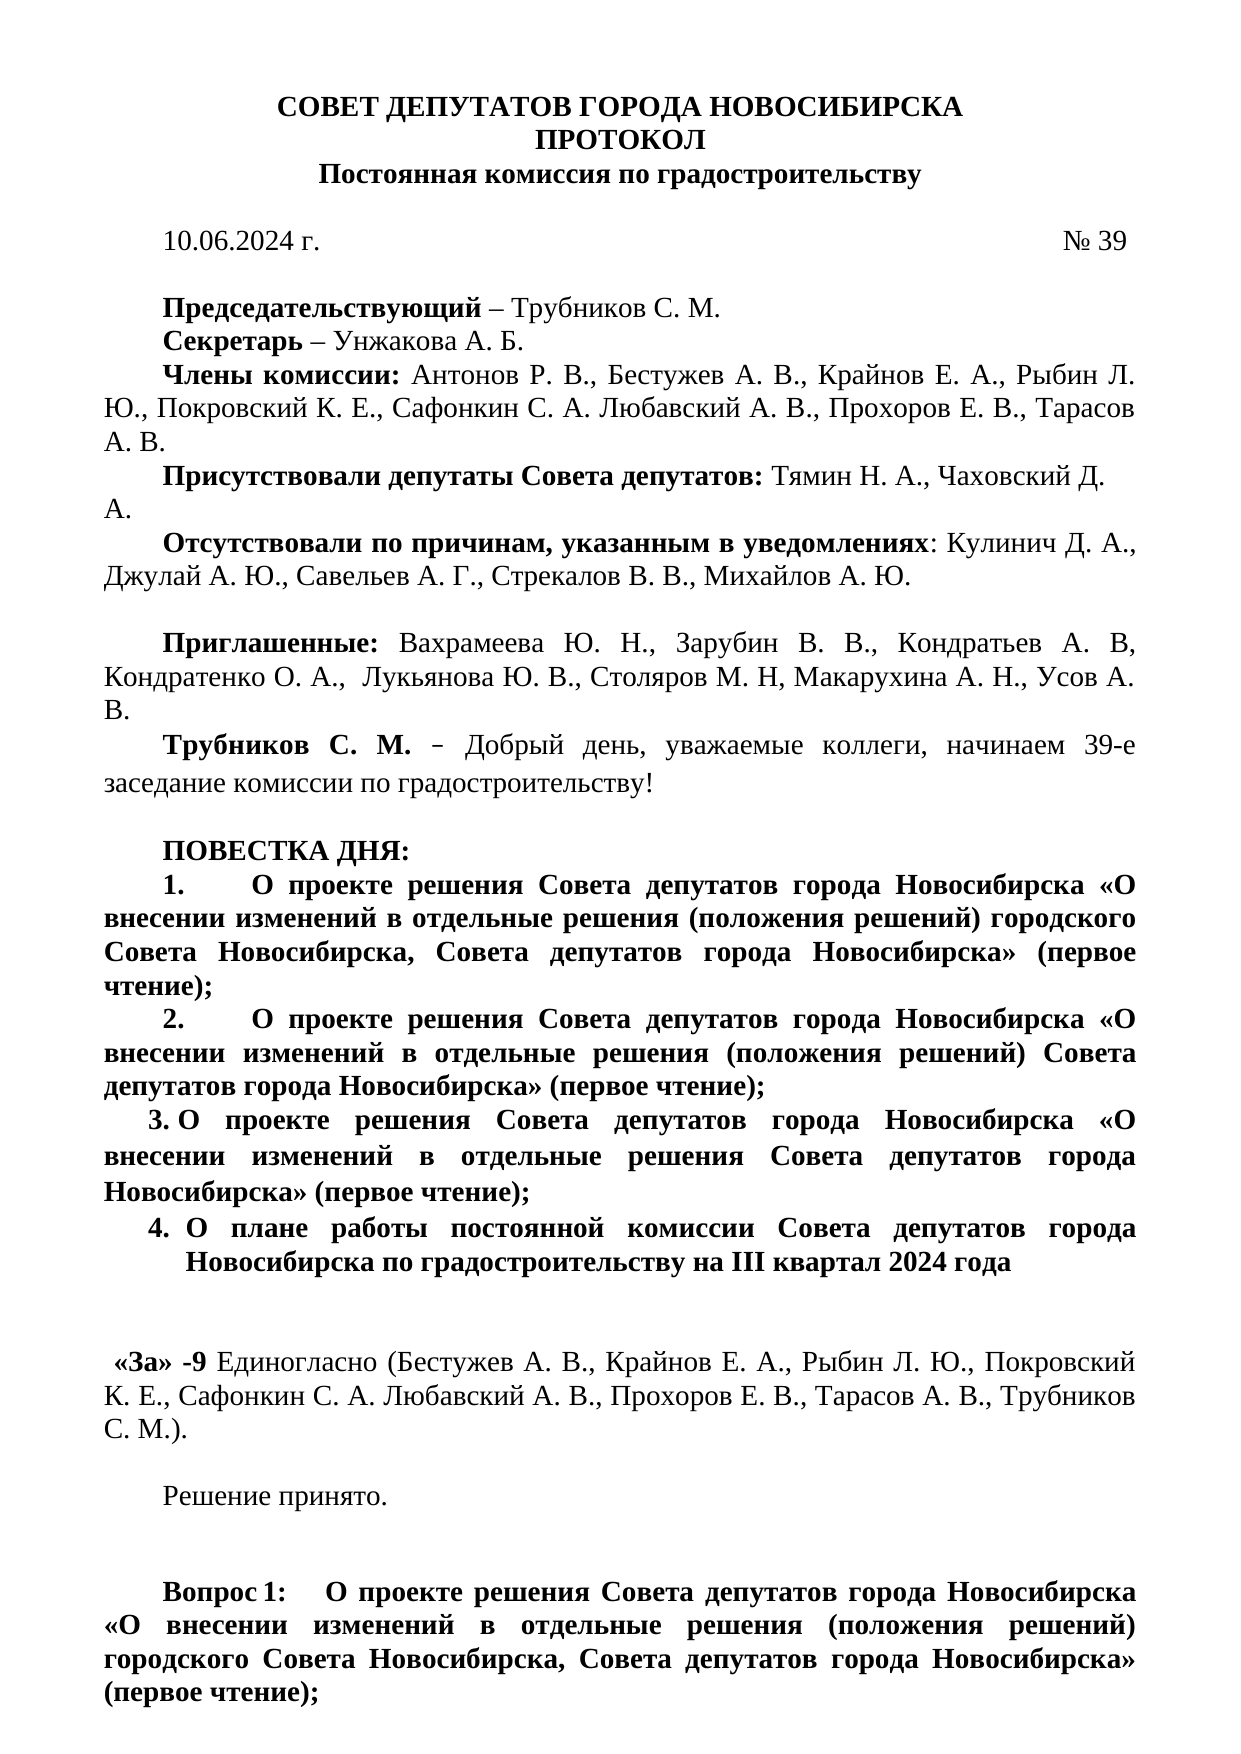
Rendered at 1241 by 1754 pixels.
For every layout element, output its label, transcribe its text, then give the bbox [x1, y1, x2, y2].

text ПОВЕСТКА ДНЯ: [103, 833, 1137, 867]
text Приглашенные: Вахрамеева Ю. Н., Зарубин В. В., Кондратьев А. В, Кондратенко О. А., Лукьянова Ю. В., Столяров М. Н, Макарухина А. Н., Усов А. В. [103, 625, 1137, 726]
text Вопрос 1: О проекте решения Совета депутатов города Новосибирска «О внесении изменений в отдельные решения (положения решений) городского Совета Новосибирска, Совета депутатов города Новосибирска» (первое чтение); [103, 1574, 1137, 1708]
text «За» -9 Единогласно (Бестужев А. В., Крайнов Е. А., Рыбин Л. Ю., Покровский К. Е., Сафонкин С. А. Любавский А. В., Прохоров Е. В., Тарасов А. В., Трубников С. М.). [103, 1344, 1137, 1445]
text Решение принято. [103, 1478, 1137, 1512]
text Отсутствовали по причинам, указанным в уведомлениях: Кулинич Д. А., Джулай А. Ю., Савельев А. Г., Стрекалов В. В., Михайлов А. Ю. [103, 525, 1137, 592]
text Председательствующий – Трубников С. М. [103, 290, 1137, 323]
list О плане работы постоянной комиссии Совета депутатов города Новосибирска по градостроительству на III квартал 2024 года [148, 1210, 1137, 1277]
text СОВЕТ ДЕПУТАТОВ ГОРОДА НОВОСИБИРСКА [103, 89, 1137, 122]
text Члены комиссии: Антонов Р. В., Бестужев А. В., Крайнов Е. А., Рыбин Л. Ю., Покровский К. Е., Сафонкин С. А. Любавский А. В., Прохоров Е. В., Тарасов А. В. [103, 357, 1137, 458]
text 10.06.2024 г. № 39 [103, 223, 1137, 256]
text Постоянная комиссия по градостроительству [103, 156, 1137, 189]
list О проекте решения Совета депутатов города Новосибирска «О внесении изменений в отдельные решения (положения решений) Совета депутатов города Новосибирска» (первое чтение); [103, 1001, 1137, 1102]
text Секретарь – Унжакова А. Б. [103, 323, 1137, 357]
list О проекте решения Совета депутатов города Новосибирска «О внесении изменений в отдельные решения (положения решений) городского Совета Новосибирска, Совета депутатов города Новосибирска» (первое чтение); [103, 867, 1137, 1001]
list О проекте решения Совета депутатов города Новосибирска «О внесении изменений в отдельные решения Совета депутатов города Новосибирска» (первое чтение); [103, 1102, 1137, 1208]
text ПРОТОКОЛ [103, 122, 1137, 156]
text Трубников С. М. – Добрый день, уважаемые коллеги, начинаем 39-е заседание комиссии по градостроительству! [103, 726, 1137, 800]
text Присутствовали депутаты Совета депутатов: Тямин Н. А., Чаховский Д. А. [103, 458, 1137, 525]
